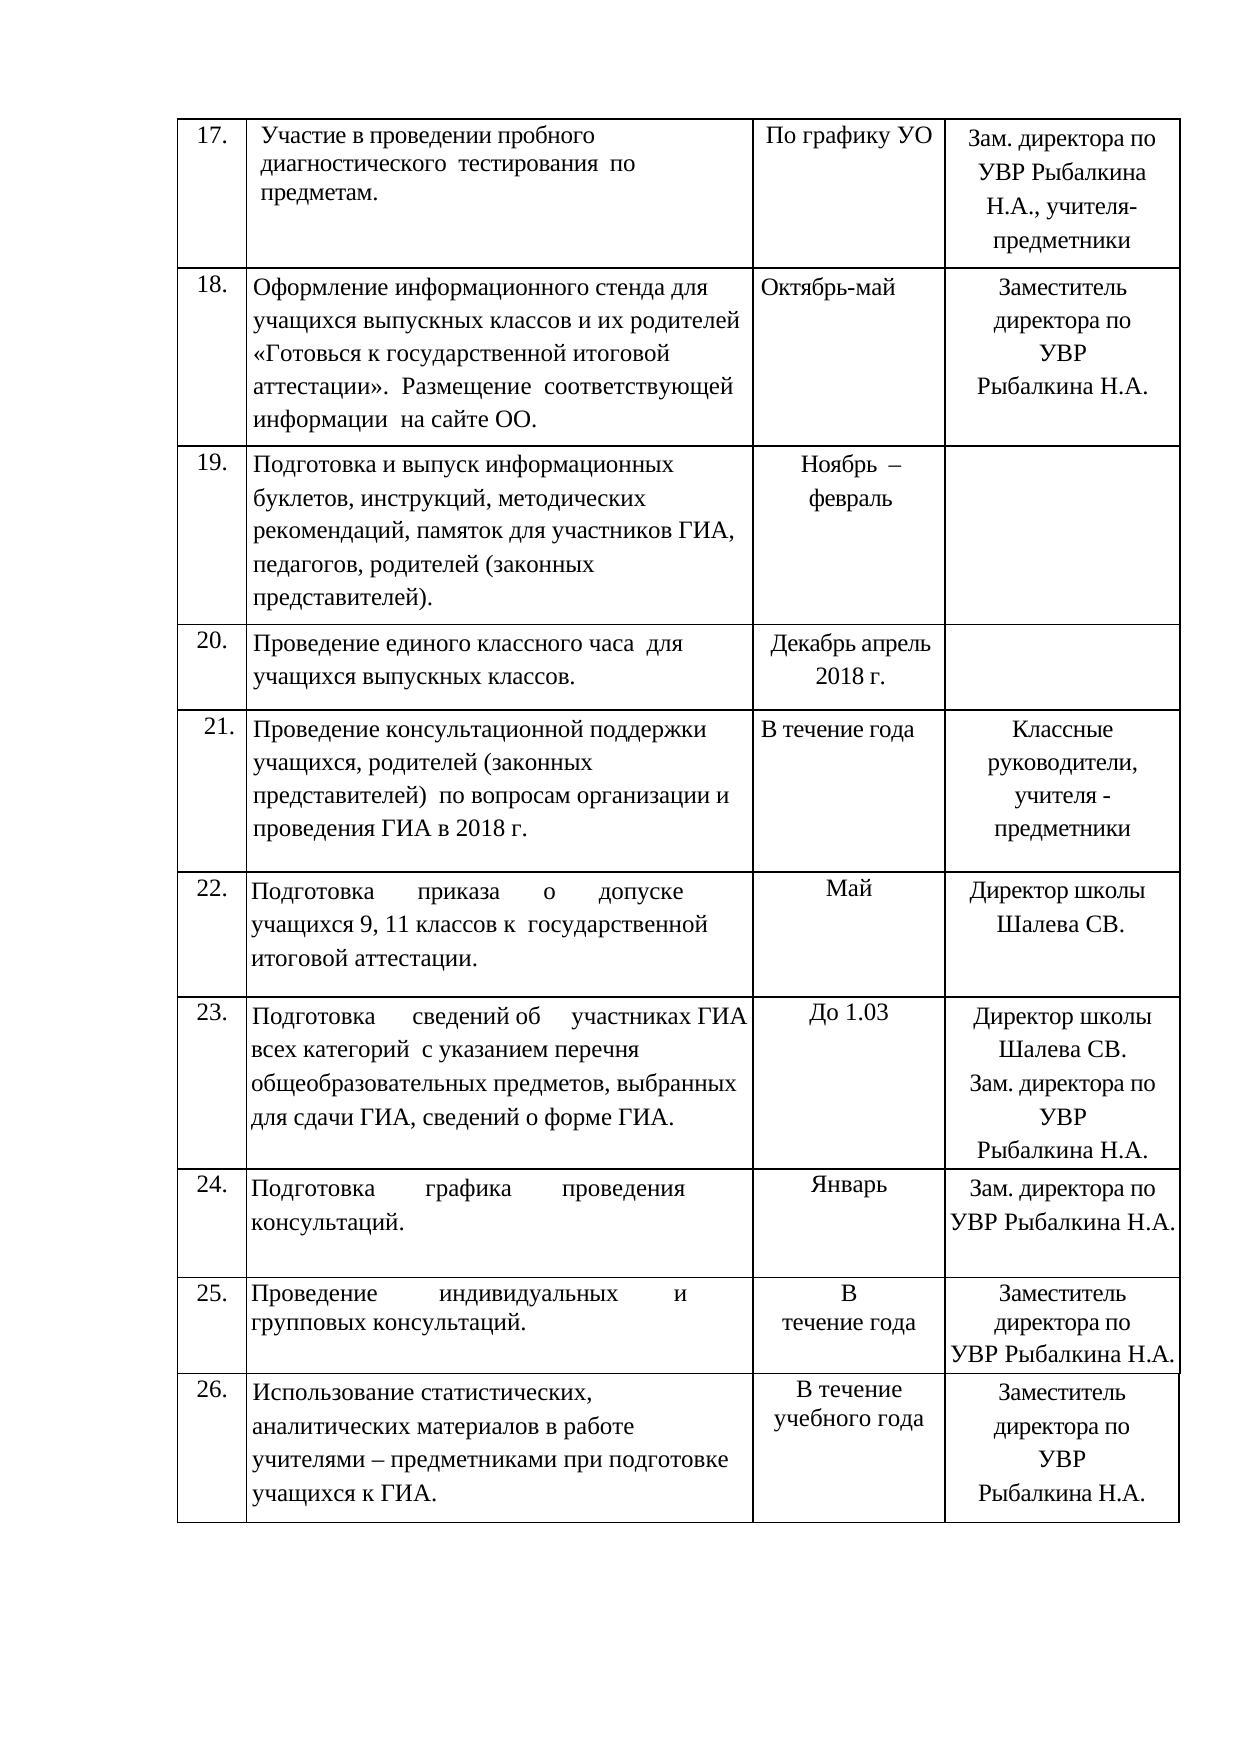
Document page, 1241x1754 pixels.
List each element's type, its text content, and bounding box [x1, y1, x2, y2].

table_cell 22. [178, 873, 246, 996]
table_cell Подготовка приказа о допуске учащихся 9, 11 классов к государственной итоговой аттестации. [247, 873, 752, 996]
table_cell Декабрь апрель 2018 г. [754, 625, 944, 709]
table_cell По графику УО [754, 120, 944, 267]
table_cell Зам. директора по УВР Рыбалкина Н.А., учителя-предметники [946, 120, 1179, 267]
table_cell Подготовка и выпуск информационных буклетов, инструкций, методических рекомендаций, памяток для участников ГИА, педагогов, родителей (законных представителей). [247, 447, 752, 624]
table_cell Январь [754, 1170, 944, 1276]
table_cell До 1.03 [754, 998, 944, 1168]
table_cell 18. [178, 269, 246, 445]
table_cell 25. [178, 1278, 246, 1372]
table_cell Участие в проведении пробного диагностического тестирования по предметам. [247, 120, 752, 267]
table_cell В течение года [754, 1278, 944, 1372]
table_cell 24. [178, 1170, 246, 1276]
table_cell Проведение единого классного часа для учащихся выпускных классов. [247, 625, 752, 709]
table_cell Классные руководители, учителя - предметники [946, 711, 1179, 871]
table_cell Использование статистических, аналитических материалов в работе учителями – предметниками при подготовке учащихся к ГИА. [247, 1374, 752, 1522]
table_cell Октябрь-май [754, 269, 944, 445]
table_cell Директор школы Шалева СВ. Зам. директора по УВР Рыбалкина Н.А. [946, 998, 1179, 1168]
table_cell Подготовка графика проведения консультаций. [247, 1170, 752, 1276]
table_cell 23. [178, 998, 246, 1168]
table_cell В течение учебного года [754, 1374, 944, 1522]
table_cell 17. [178, 120, 246, 267]
table_cell 19. [178, 447, 246, 624]
table_cell Май [754, 873, 944, 996]
table_cell Оформление информационного стенда для учащихся выпускных классов и их родителей «Готовься к государственной итоговой аттестации». Размещение соответствующей информации на сайте ОО. [247, 269, 752, 445]
table_cell Проведение консультационной поддержки учащихся, родителей (законных представителей) по вопросам организации и проведения ГИА в 2018 г. [247, 711, 752, 871]
table_cell 26. [178, 1374, 246, 1522]
table_cell [946, 447, 1179, 624]
table_cell Заместитель директора по УВР Рыбалкина Н.А. [946, 1374, 1178, 1522]
table_cell Заместитель директора по УВР Рыбалкина Н.А. [946, 1278, 1179, 1372]
table_cell Проведение индивидуальных и групповых консультаций. [247, 1278, 752, 1372]
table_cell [946, 269, 1179, 445]
table_cell Подготовка сведений об участниках ГИА всех категорий с указанием перечня общеобразовательных предметов, выбранных для сдачи ГИА, сведений о форме ГИА. [247, 998, 752, 1168]
table_cell Ноябрь – февраль [754, 447, 944, 624]
table_cell 21. [178, 711, 246, 871]
table_cell Директор школы Шалева СВ. [946, 873, 1179, 996]
table_cell Зам. директора по УВР Рыбалкина Н.А. [946, 1170, 1179, 1276]
table_cell 20. [178, 625, 246, 709]
table_cell [946, 625, 1179, 709]
table_cell В течение года [754, 711, 944, 871]
